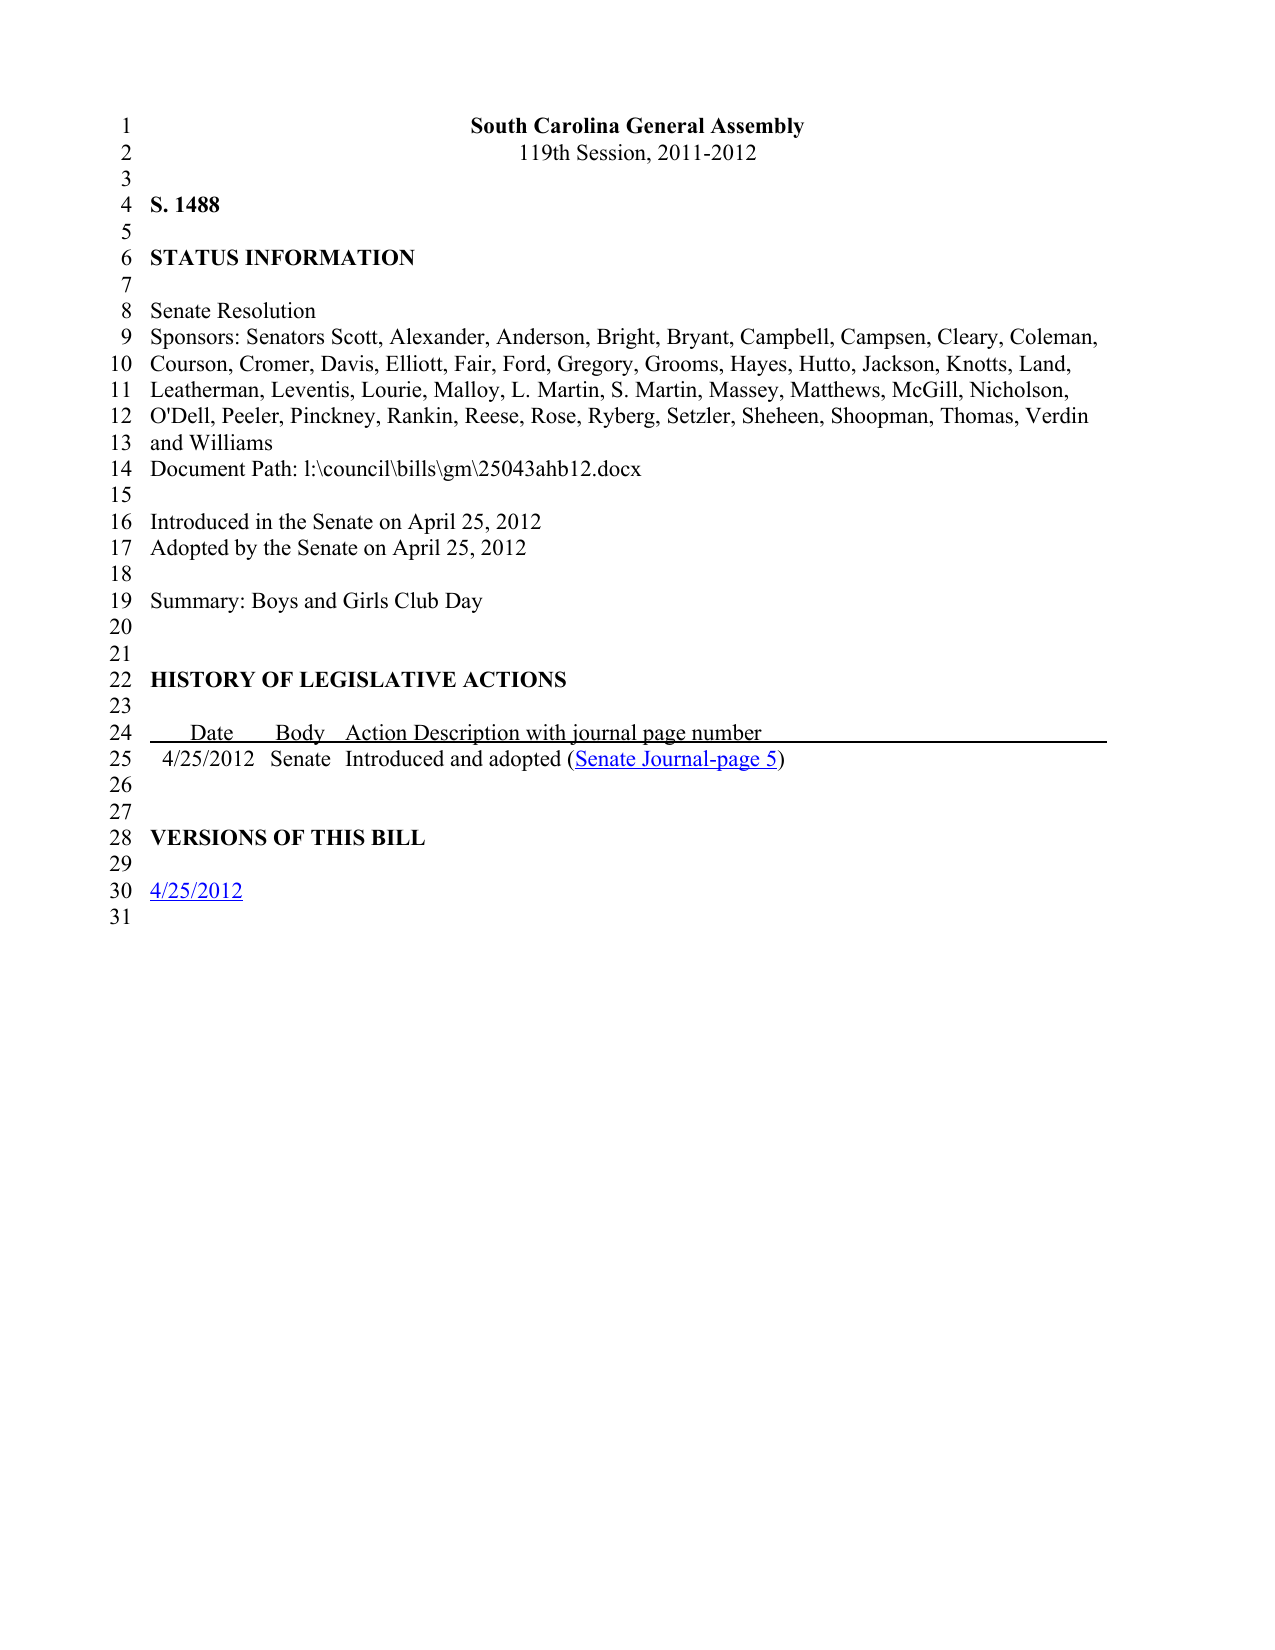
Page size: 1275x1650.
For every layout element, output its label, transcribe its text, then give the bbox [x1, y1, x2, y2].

text STATUS INFORMATION [150, 244, 1125, 271]
text Sponsors: Senators Scott, Alexander, Anderson, Bright, Bryant, Campbell, Campsen, Cleary, Coleman, Courson, Cromer, Davis, Elliott, Fair, Ford, Gregory, Grooms, Hayes, Hutto, Jackson, Knotts, Land, Leatherman, Leventis, Lourie, Malloy, L. Martin, S. Martin, Massey, Matthews, McGill, Nicholson, O'Dell, Peeler, Pinckney, Rankin, Reese, Rose, Ryberg, Setzler, Sheheen, Shoopman, Thomas, Verdin and Williams [150, 323, 1125, 455]
text Senate Resolution [150, 297, 1125, 323]
text Summary: Boys and Girls Club Day [150, 587, 1125, 613]
text Date Body Action Description with journal page number [150, 719, 1125, 745]
text Adopted by the Senate on April 25, 2012 [150, 534, 1125, 561]
text Introduced in the Senate on April 25, 2012 [150, 508, 1125, 534]
text 4/25/2012 Senate Introduced and adopted (Senate Journal-page 5) [150, 745, 1125, 771]
text VERSIONS OF THIS BILL [150, 824, 1125, 850]
text 119th Session, 2011-2012 [150, 139, 1125, 165]
text Document Path: l:\council\bills\gm\25043ahb12.docx [150, 455, 1125, 481]
text S. 1488 [150, 192, 1125, 218]
text HISTORY OF LEGISLATIVE ACTIONS [150, 666, 1125, 692]
text South Carolina General Assembly [150, 112, 1125, 139]
text 4/25/2012 [150, 877, 1125, 903]
